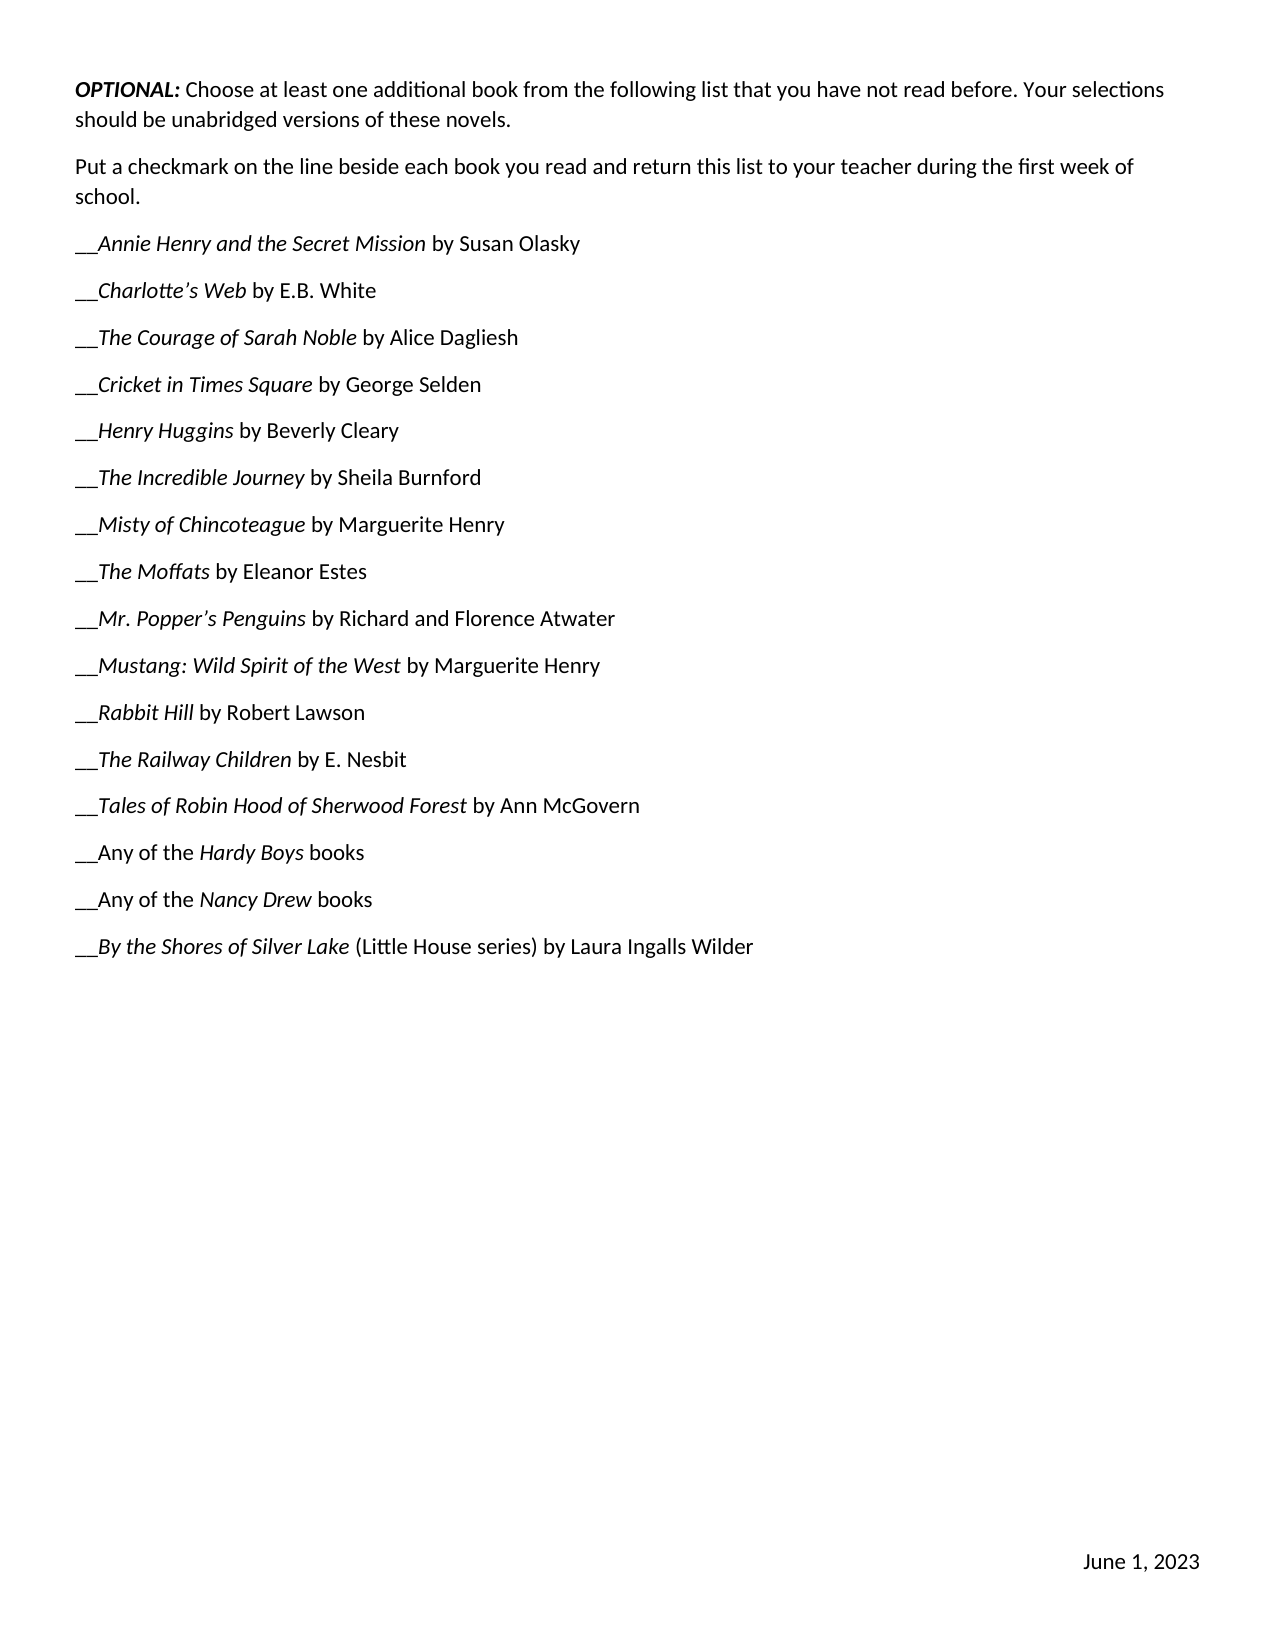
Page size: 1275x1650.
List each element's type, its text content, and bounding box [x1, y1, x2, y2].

text __Any of the Nancy Drew books [75, 885, 1200, 913]
text __Tales of Robin Hood of Sherwood Forest by Ann McGovern [75, 792, 1200, 820]
text Put a checkmark on the line beside each book you read and return this list to your teacher during the first week of school. [75, 152, 1200, 210]
text __The Moffats by Eleanor Estes [75, 557, 1200, 585]
text __Cricket in Times Square by George Selden [75, 370, 1200, 398]
text __By the Shores of Silver Lake (Little House series) by Laura Ingalls Wilder [75, 932, 1200, 960]
text __The Incredible Journey by Sheila Burnford [75, 463, 1200, 492]
text __Any of the Hardy Boys books [75, 838, 1200, 867]
text __Henry Huggins by Beverly Cleary [75, 417, 1200, 445]
text __Mustang: Wild Spirit of the West by Marguerite Henry [75, 651, 1200, 679]
text __Rabbit Hill by Robert Lawson [75, 698, 1200, 726]
text OPTIONAL: Choose at least one additional book from the following list that you have not read before. Your selections should be unabridged versions of these novels. [75, 75, 1200, 133]
text __The Courage of Sarah Noble by Alice Dagliesh [75, 323, 1200, 351]
text __Charlotte’s Web by E.B. White [75, 276, 1200, 304]
text __Misty of Chincoteague by Marguerite Henry [75, 510, 1200, 538]
text __The Railway Children by E. Nesbit [75, 745, 1200, 773]
text __Annie Henry and the Secret Mission by Susan Olasky [75, 229, 1200, 257]
text __Mr. Popper’s Penguins by Richard and Florence Atwater [75, 604, 1200, 632]
